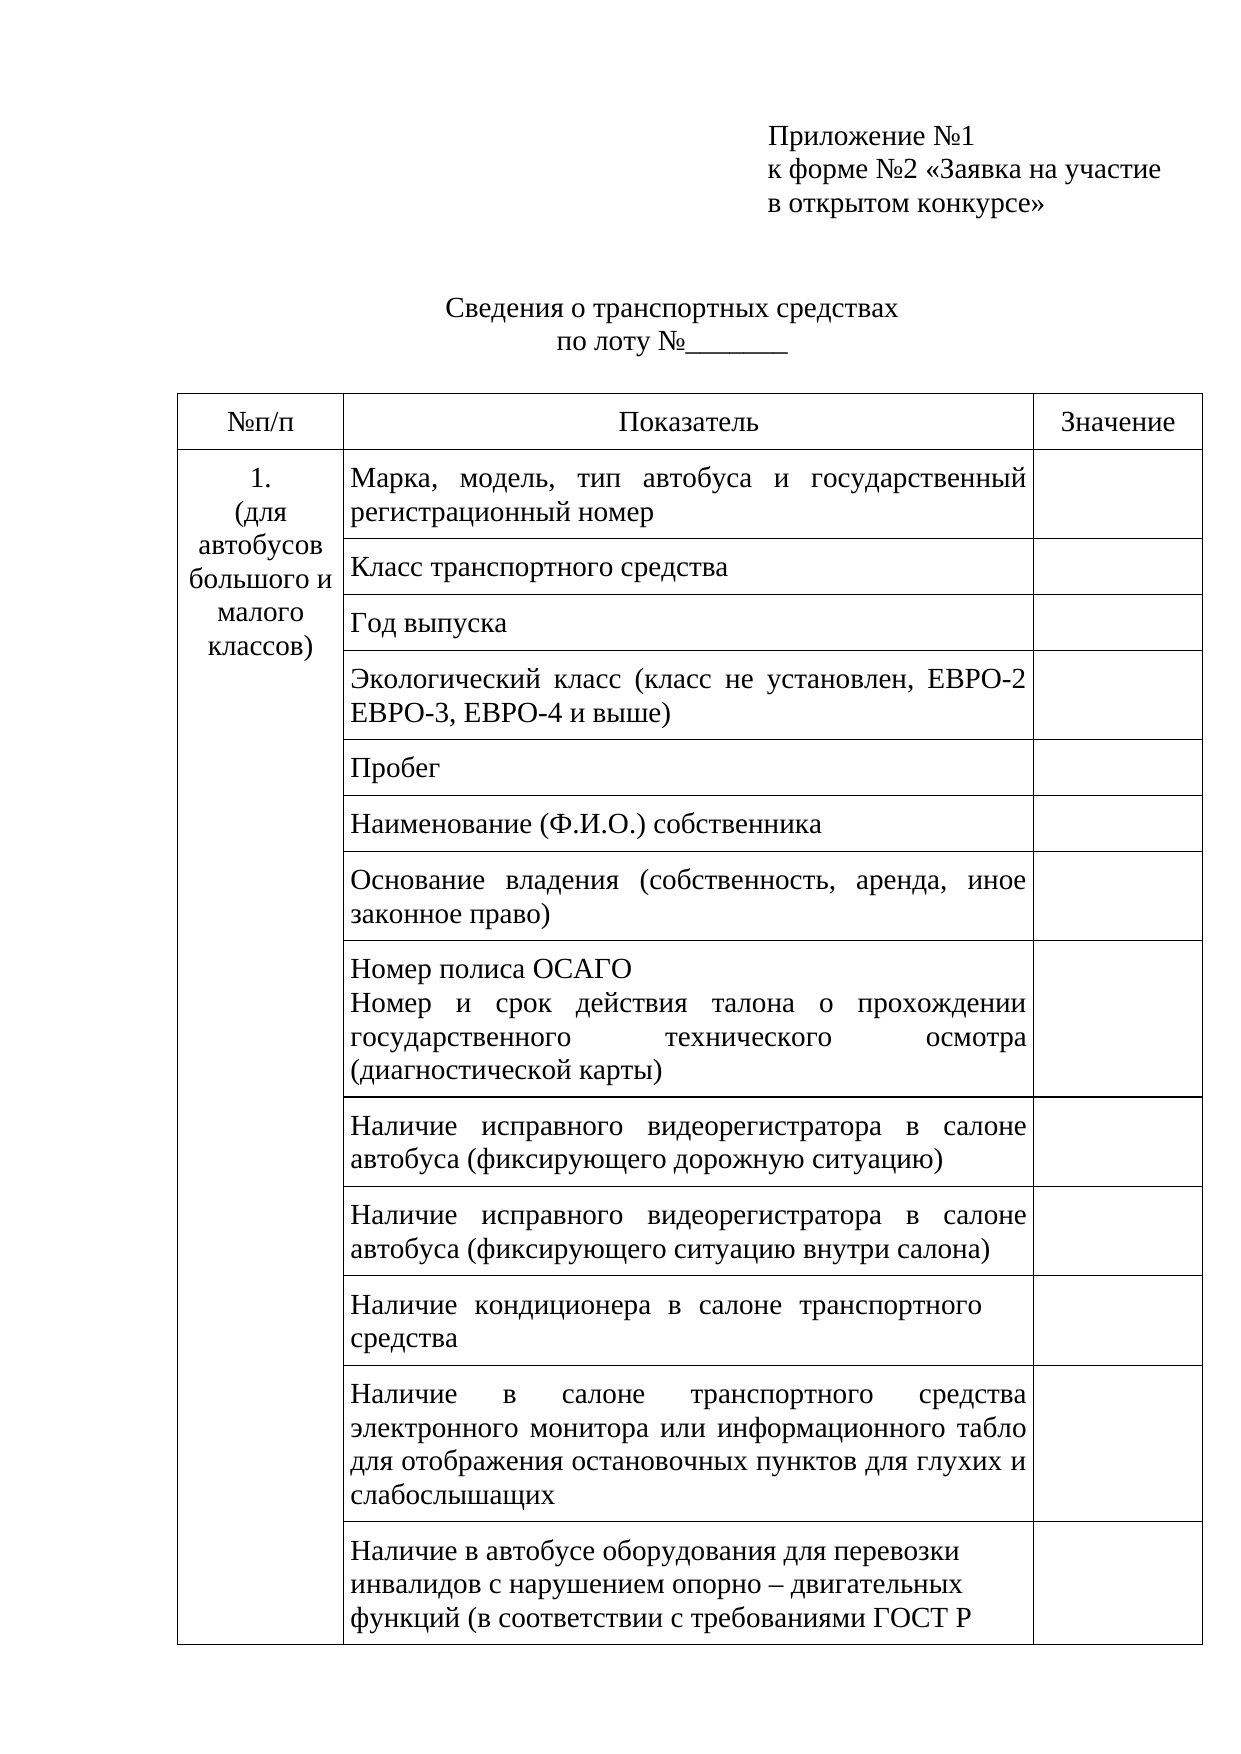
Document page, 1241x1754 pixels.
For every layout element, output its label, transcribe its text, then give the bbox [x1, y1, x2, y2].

table_header Значение [1034, 394, 1202, 448]
text Приложение №1 [620, 118, 1167, 152]
table_cell [1034, 740, 1202, 795]
table_cell Наименование (Ф.И.О.) собственника [344, 796, 1033, 851]
table_cell [1034, 1522, 1202, 1644]
table_cell [1034, 1276, 1202, 1364]
table_cell [1034, 796, 1202, 851]
table_cell [1034, 1366, 1202, 1521]
table_cell [1034, 1187, 1202, 1275]
table_cell [1034, 941, 1202, 1096]
table_cell [1034, 450, 1202, 538]
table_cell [344, 1522, 1033, 1644]
table_header Показатель [344, 394, 1033, 448]
table_cell [1034, 651, 1202, 739]
text Сведения о транспортных средствах [177, 290, 1167, 323]
text по лоту №_______ [177, 323, 1167, 357]
table_cell Год выпуска [344, 595, 1033, 649]
table_header №п/п [178, 394, 343, 448]
table_cell [1034, 852, 1202, 940]
table_cell [1034, 595, 1202, 649]
table_cell [1034, 539, 1202, 594]
table_cell [1034, 1098, 1202, 1186]
table_cell Экологический класс (класс не установлен, ЕВРО-2 ЕВРО-3, ЕВРО-4 и выше) [344, 651, 1033, 739]
table_cell Наличие исправного видеорегистратора в салоне автобуса (фиксирующего дорожную ситуацию) [344, 1098, 1033, 1186]
table_cell Наличие кондиционера в салоне транспортного средства [344, 1276, 1033, 1364]
text к форме №2 «Заявка на участие в открытом конкурсе» [767, 152, 1167, 219]
table_cell Основание владения (собственность, аренда, иное законное право) [344, 852, 1033, 940]
table_cell Номер полиса ОСАГО Номер и срок действия талона о прохождении государственного технического осмотра (диагностической карты) [344, 941, 1033, 1096]
table_cell Пробег [344, 740, 1033, 795]
table_cell 1. (для автобусов большого и малого классов) [178, 450, 343, 1644]
table_cell Класс транспортного средства [344, 539, 1033, 594]
table_cell Марка, модель, тип автобуса и государственный регистрационный номер [344, 450, 1033, 538]
table_cell Наличие в салоне транспортного средства электронного монитора или информационного табло для отображения остановочных пунктов для глухих и слабослышащих [344, 1366, 1033, 1521]
table_cell Наличие исправного видеорегистратора в салоне автобуса (фиксирующего ситуацию внутри салона) [344, 1187, 1033, 1275]
